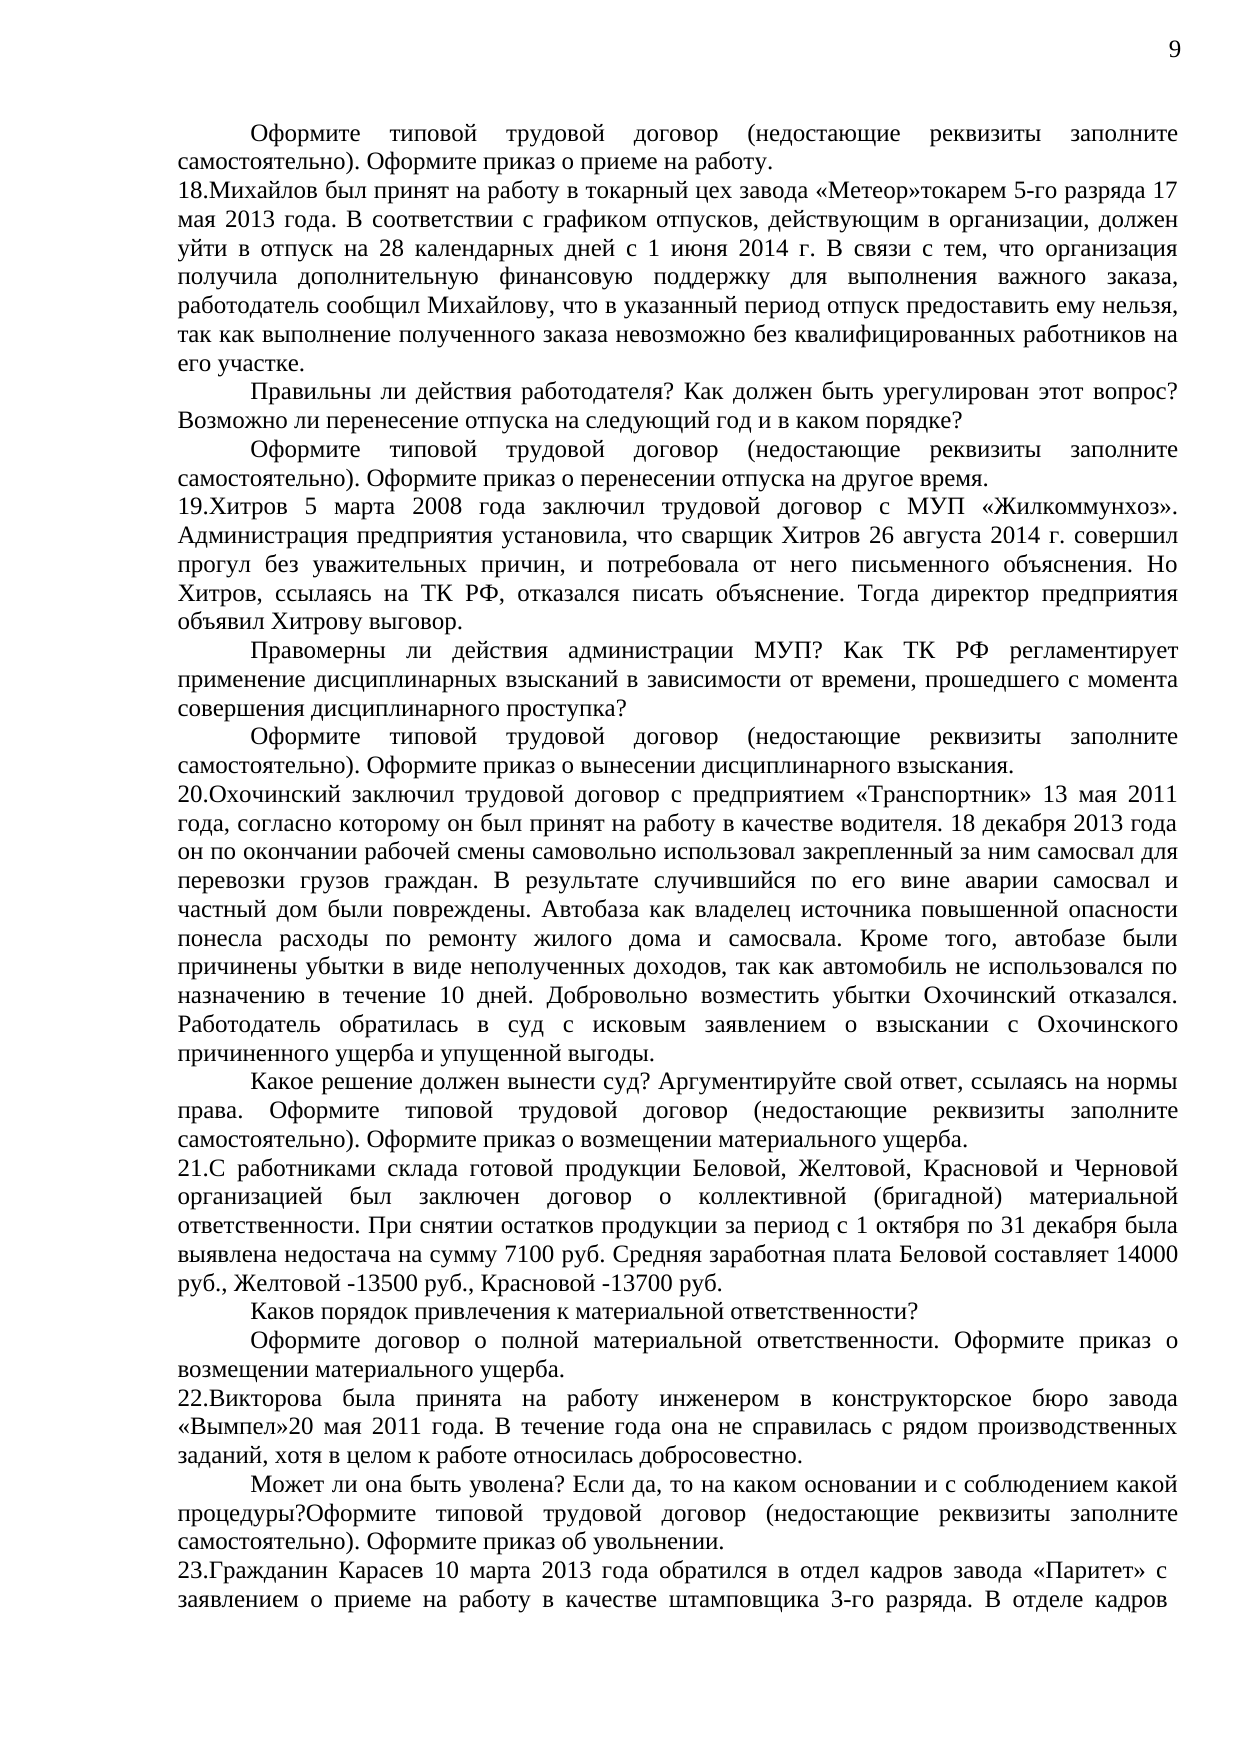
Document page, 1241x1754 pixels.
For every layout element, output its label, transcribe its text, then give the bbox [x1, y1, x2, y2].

text Может ли она быть уволена? Если да, то на каком основании и с соблюдением какой процедуры?Оформите типовой трудовой договор (недостающие реквизиты заполните самостоятельно). Оформите приказ об увольнении. [177, 1469, 1179, 1556]
text Оформите договор о полной материальной ответственности. Оформите приказ о возмещении материального ущерба. [177, 1326, 1179, 1383]
text Правомерны ли действия администрации МУП? Как ТК РФ регламентирует применение дисциплинарных взысканий в зависимости от времени, прошедшего с момента совершения дисциплинарного проступка? [177, 636, 1179, 722]
text Какое решение должен вынести суд? Аргументируйте свой ответ, ссылаясь на нормы права. Оформите типовой трудовой договор (недостающие реквизиты заполните самостоятельно). Оформите приказ о возмещении материального ущерба. [177, 1067, 1179, 1153]
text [177, 1556, 1169, 1613]
text 22.Викторова была принята на работу инженером в конструкторское бюро завода «Вымпел»20 мая 2011 года. В течение года она не справилась с рядом производственных заданий, хотя в целом к работе относилась добросовестно. [177, 1383, 1179, 1469]
text Правильны ли действия работодателя? Как должен быть урегулирован этот вопрос? Возможно ли перенесение отпуска на следующий год и в каком порядке? [177, 377, 1179, 434]
text 19.Хитров 5 марта 2008 года заключил трудовой договор с МУП «Жилкоммунхоз». Администрация предприятия установила, что сварщик Хитров 26 августа 2014 г. совершил прогул без уважительных причин, и потребовала от него письменного объяснения. Но Хитров, ссылаясь на ТК РФ, отказался писать объяснение. Тогда директор предприятия объявил Хитрову выговор. [177, 492, 1179, 636]
text 21.С работниками склада готовой продукции Беловой, Желтовой, Красновой и Черновой организацией был заключен договор о коллективной (бригадной) материальной ответственности. При снятии остатков продукции за период с 1 октября по 31 декабря была выявлена недостача на сумму 7100 руб. Средняя заработная плата Беловой составляет 14000 руб., Желтовой -13500 руб., Красновой -13700 руб. [177, 1153, 1179, 1297]
text Оформите типовой трудовой договор (недостающие реквизиты заполните самостоятельно). Оформите приказ о приеме на работу. [177, 118, 1179, 176]
text 20.Охочинский заключил трудовой договор с предприятием «Транспортник» 13 мая 2011 года, согласно которому он был принят на работу в качестве водителя. 18 декабря 2013 года он по окончании рабочей смены самовольно использовал закрепленный за ним самосвал для перевозки грузов граждан. В результате случившийся по его вине аварии самосвал и частный дом были повреждены. Автобаза как владелец источника повышенной опасности понесла расходы по ремонту жилого дома и самосвала. Кроме того, автобазе были причинены убытки в виде неполученных доходов, так как автомобиль не использовался по назначению в течение 10 дней. Добровольно возместить убытки Охочинский отказался. Работодатель обратилась в суд с исковым заявлением о взыскании с Охочинского причиненного ущерба и упущенной выгоды. [177, 779, 1179, 1067]
text Каков порядок привлечения к материальной ответственности? [177, 1297, 1181, 1326]
text Оформите типовой трудовой договор (недостающие реквизиты заполните самостоятельно). Оформите приказ о вынесении дисциплинарного взыскания. [177, 722, 1179, 779]
text Оформите типовой трудовой договор (недостающие реквизиты заполните самостоятельно). Оформите приказ о перенесении отпуска на другое время. [177, 434, 1179, 492]
text 18.Михайлов был принят на работу в токарный цех завода «Метеор»токарем 5-го разряда 17 мая 2013 года. В соответствии с графиком отпусков, действующим в организации, должен уйти в отпуск на 28 календарных дней с 1 июня 2014 г. В связи с тем, что организация получила дополнительную финансовую поддержку для выполнения важного заказа, работодатель сообщил Михайлову, что в указанный период отпуск предоставить ему нельзя, так как выполнение полученного заказа невозможно без квалифицированных работников на его участке. [177, 176, 1179, 377]
